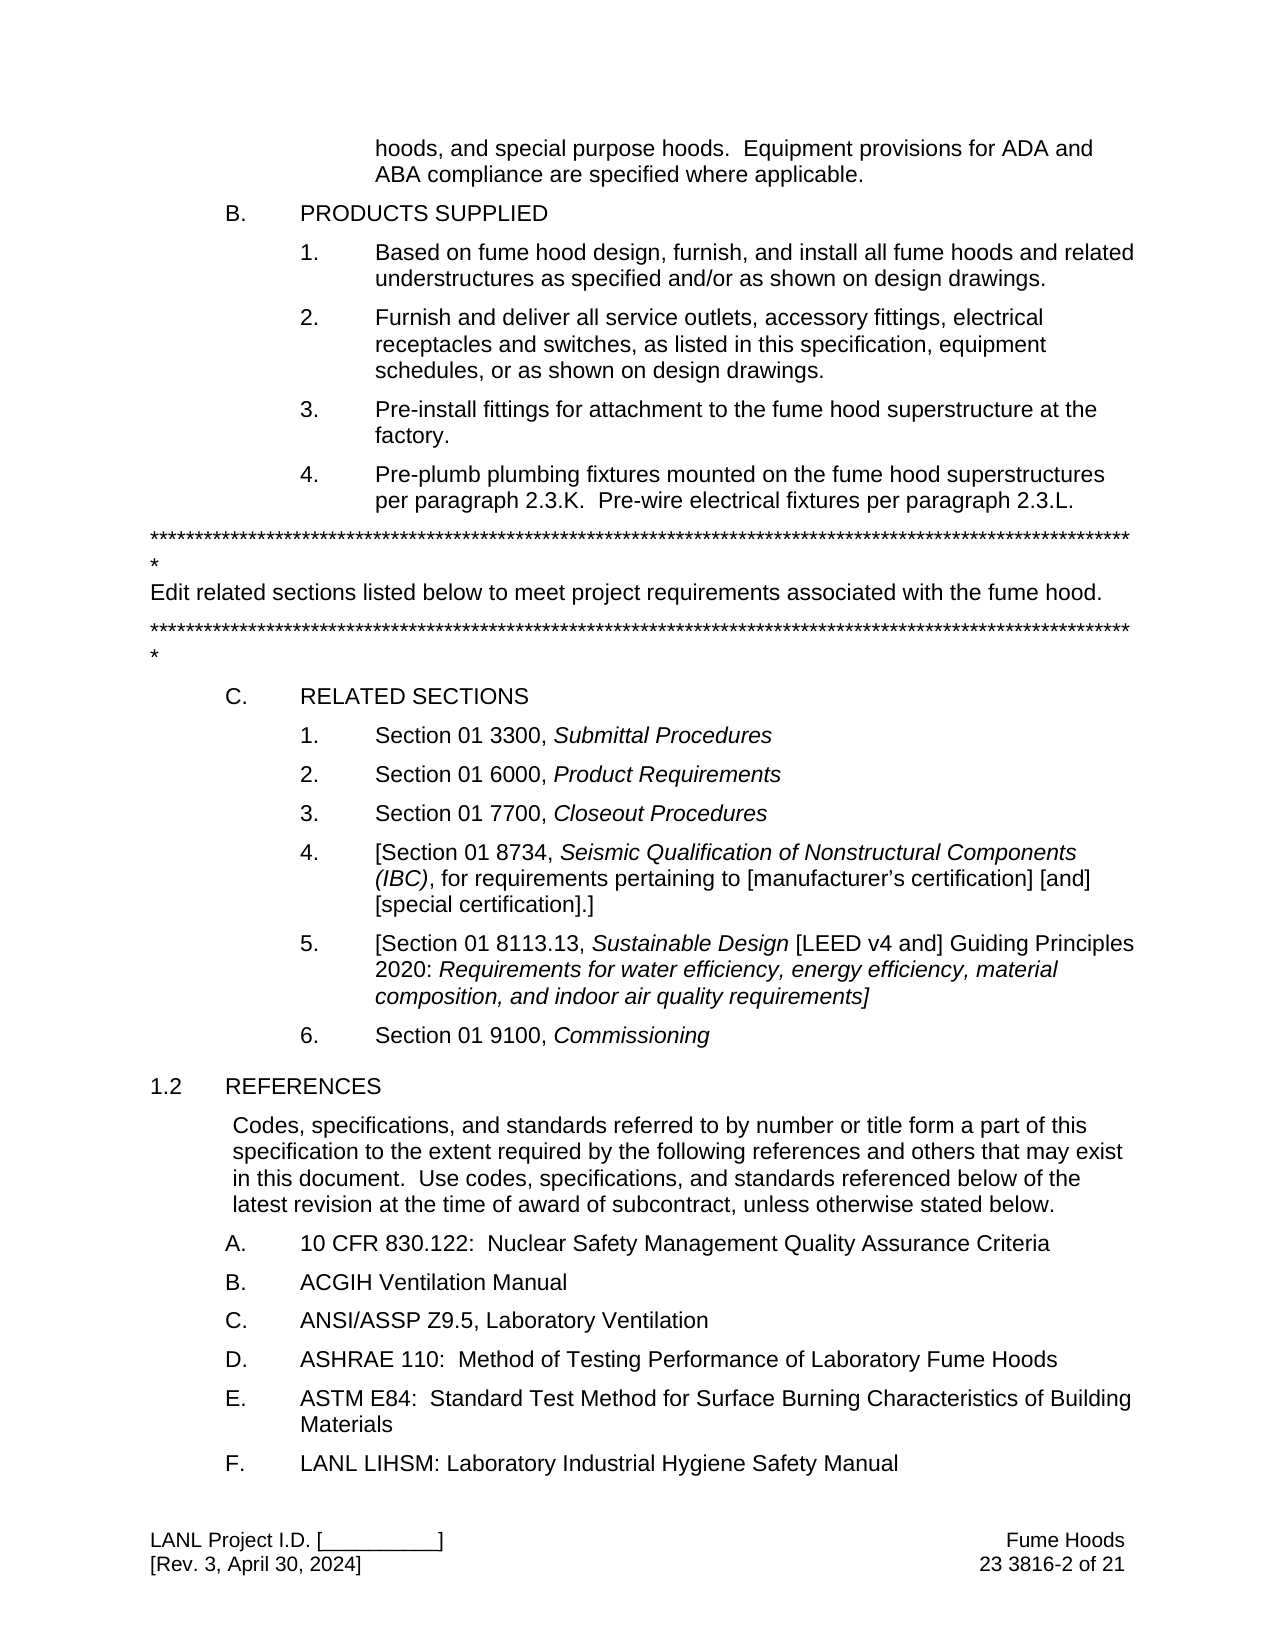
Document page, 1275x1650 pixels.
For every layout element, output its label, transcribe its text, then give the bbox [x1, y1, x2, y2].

subtitle PRODUCTS SUPPLIED [225, 200, 1140, 227]
subtitle Section 01 6000, Product Requirements [300, 761, 1140, 787]
subtitle 10 CFR 830.122: Nuclear Safety Management Quality Assurance Criteria [225, 1230, 1140, 1256]
subtitle LANL LIHSM: Laboratory Industrial Hygiene Safety Manual [225, 1450, 1140, 1477]
subtitle Furnish and deliver all service outlets, accessory fittings, electrical receptacles and switches, as listed in this specification, equipment schedules, or as shown on design drawings. [300, 304, 1140, 383]
text Edit related sections listed below to meet project requirements associated with the fume hood. [150, 579, 1140, 605]
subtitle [300, 135, 1140, 188]
subtitle Based on fume hood design, furnish, and install all fume hoods and related understructures as specified and/or as shown on design drawings. [300, 239, 1140, 292]
subtitle Section 01 3300, Submittal Procedures [300, 722, 1140, 748]
subtitle [Section 01 8113.13, Sustainable Design [LEED v4 and] Guiding Principles 2020: Requirements for water efficiency, energy efficiency, material composition, and indoor air quality requirements] [300, 930, 1140, 1009]
subtitle Section 01 7700, Closeout Procedures [300, 799, 1140, 826]
subtitle References [150, 1073, 1140, 1099]
text *************************************************************************************************************** [150, 618, 1140, 671]
subtitle ACGIH Ventilation Manual [225, 1268, 1140, 1295]
subtitle Pre-plumb plumbing fixtures mounted on the fume hood superstructures per paragraph 2.3.K. Pre-wire electrical fixtures per paragraph 2.3.L. [300, 461, 1140, 514]
subtitle [Section 01 8734, Seismic Qualification of Nonstructural Components (IBC), for requirements pertaining to [manufacturer’s certification] [and][special certification].] [300, 838, 1140, 917]
subtitle Pre-install fittings for attachment to the fume hood superstructure at the factory. [300, 396, 1140, 448]
subtitle ASHRAE 110: Method of Testing Performance of Laboratory Fume Hoods [225, 1346, 1140, 1373]
text *************************************************************************************************************** [150, 526, 1140, 579]
subtitle Codes, specifications, and standards referred to by number or title form a part of this specification to the extent required by the following references and others that may exist in this document. Use codes, specifications, and standards referenced below of the latest revision at the time of award of subcontract, unless otherwise stated below. [232, 1112, 1140, 1217]
subtitle ANSI/ASSP Z9.5, Laboratory Ventilation [225, 1307, 1140, 1334]
subtitle Related Sections [225, 683, 1140, 709]
subtitle Section 01 9100, Commissioning [300, 1022, 1140, 1048]
subtitle ASTM E84: Standard Test Method for Surface Burning Characteristics of Building Materials [225, 1385, 1140, 1438]
